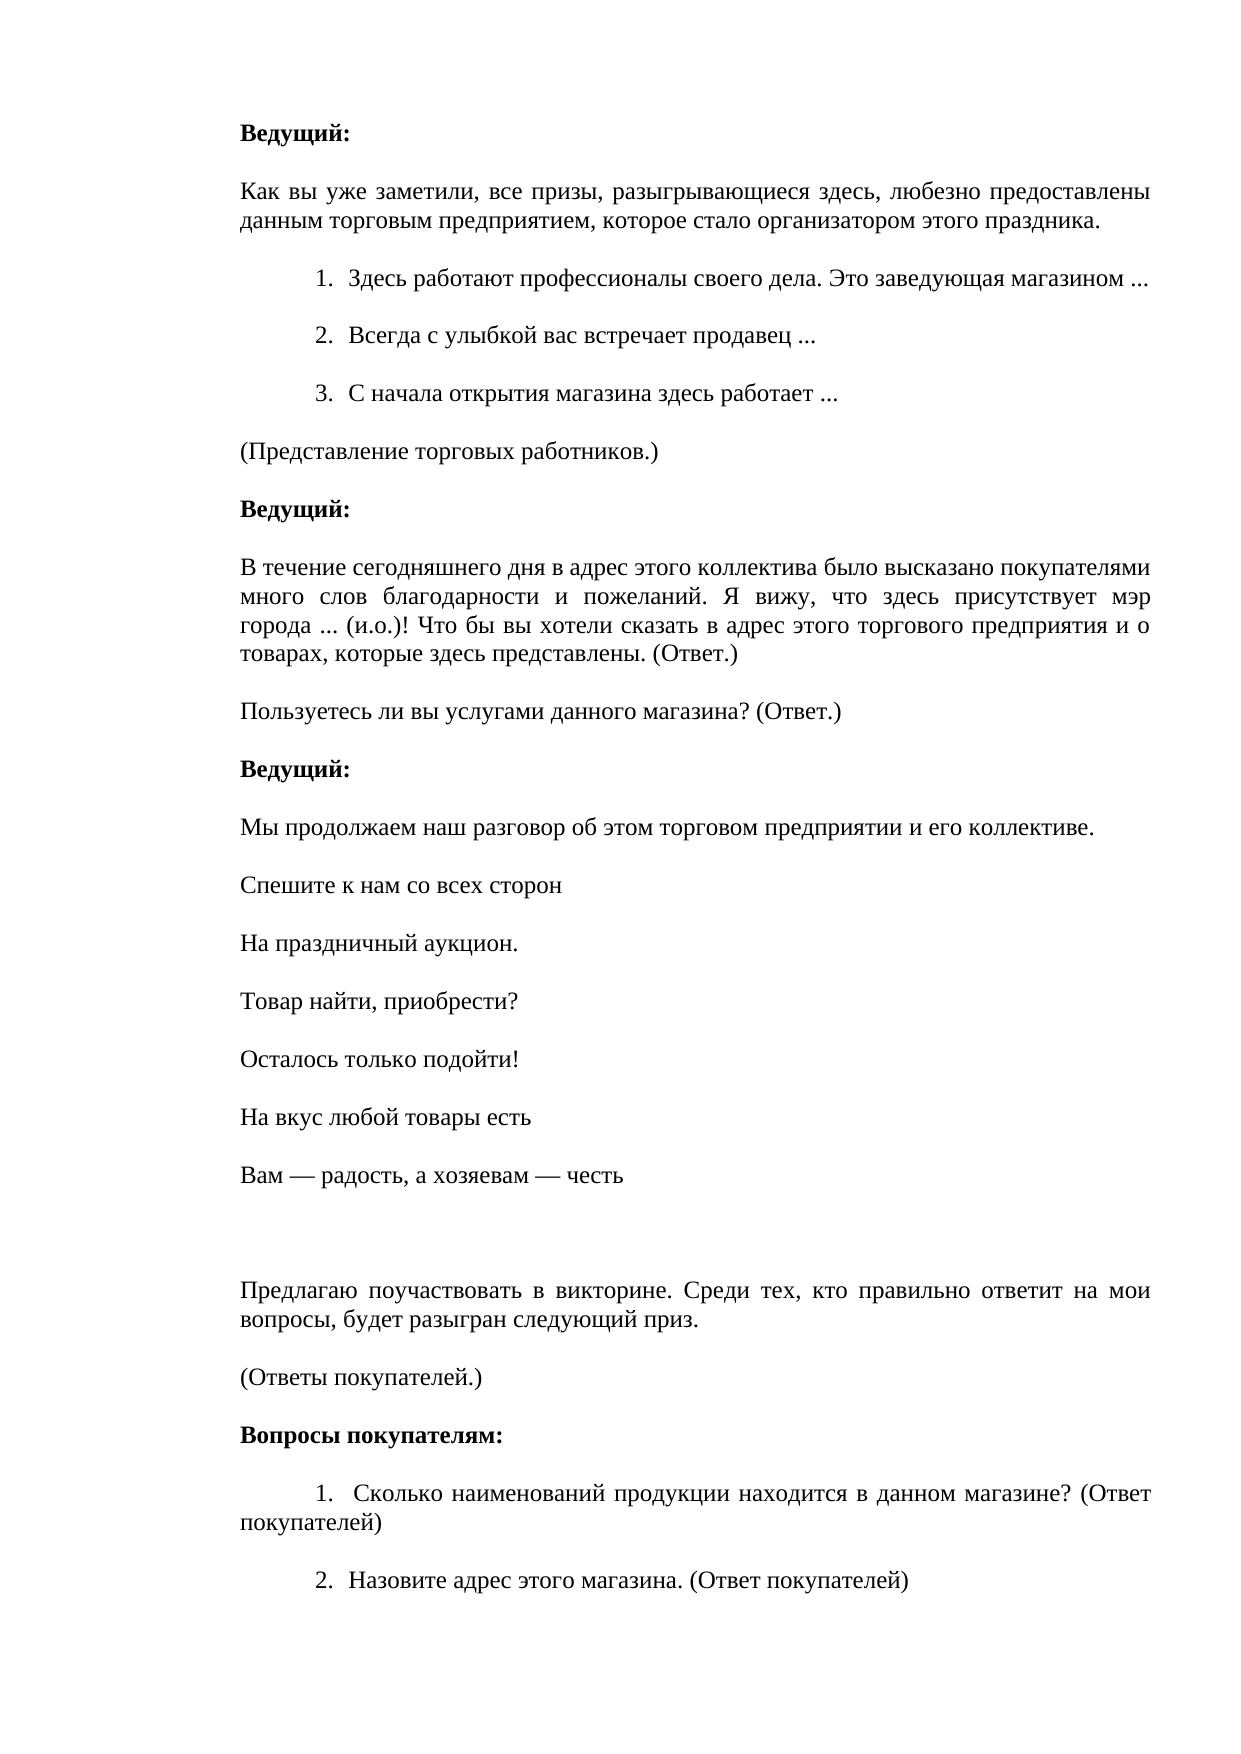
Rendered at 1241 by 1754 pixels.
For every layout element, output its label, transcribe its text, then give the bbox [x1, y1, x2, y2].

text (Представление торговых работников.) [240, 436, 1152, 465]
text Пользуетесь ли вы услугами данного магазина? (Ответ.) [240, 696, 1152, 725]
text В течение сегодняшнего дня в адрес этого коллектива было высказано покупателями много слов благодарности и пожеланий. Я вижу, что здесь присутствует мэр города ... (и.о.)! Что бы вы хотели сказать в адрес этого торгового предприятия и о товарах, которые здесь представлены. (Ответ.) [240, 552, 1152, 667]
text На праздничный аукцион. [240, 928, 1152, 957]
text На вкус любой товары есть [240, 1102, 1152, 1131]
text Осталось только подойти! [240, 1044, 1152, 1073]
text Ведущий: [240, 754, 1152, 783]
text Ведущий: [240, 118, 1152, 147]
text Товар найти, приобрести? [240, 986, 1152, 1015]
text Мы продолжаем наш разговор об этом торговом предприятии и его коллективе. [240, 812, 1152, 841]
text 2. Всегда с улыбкой вас встречает продавец ... [240, 321, 1152, 349]
text 1. Сколько наименований продукции находится в данном магазине? (Ответ покупателей) [240, 1478, 1152, 1536]
text 1. Здесь работают профессионалы своего дела. Это заведующая магазином ... [240, 263, 1152, 291]
text 2. Назовите адрес этого магазина. (Ответ покупателей) [240, 1565, 1152, 1593]
text Ведущий: [240, 494, 1152, 523]
text Спешите к нам со всех сторон [240, 870, 1152, 899]
text 3. С начала открытия магазина здесь работает ... [240, 378, 1152, 407]
text Как вы уже заметили, все призы, разыгрывающиеся здесь, любезно предоставлены данным торговым предприятием, которое стало организатором этого праздника. [240, 176, 1152, 233]
text Предлагаю поучаствовать в викторине. Среди тех, кто правильно ответит на мои вопросы, будет разыгран следующий приз. [240, 1276, 1152, 1333]
text Вам — радость, а хозяевам — честь [240, 1160, 1152, 1188]
text Вопросы покупателям: [240, 1420, 1152, 1449]
text (Ответы покупателей.) [240, 1362, 1152, 1391]
